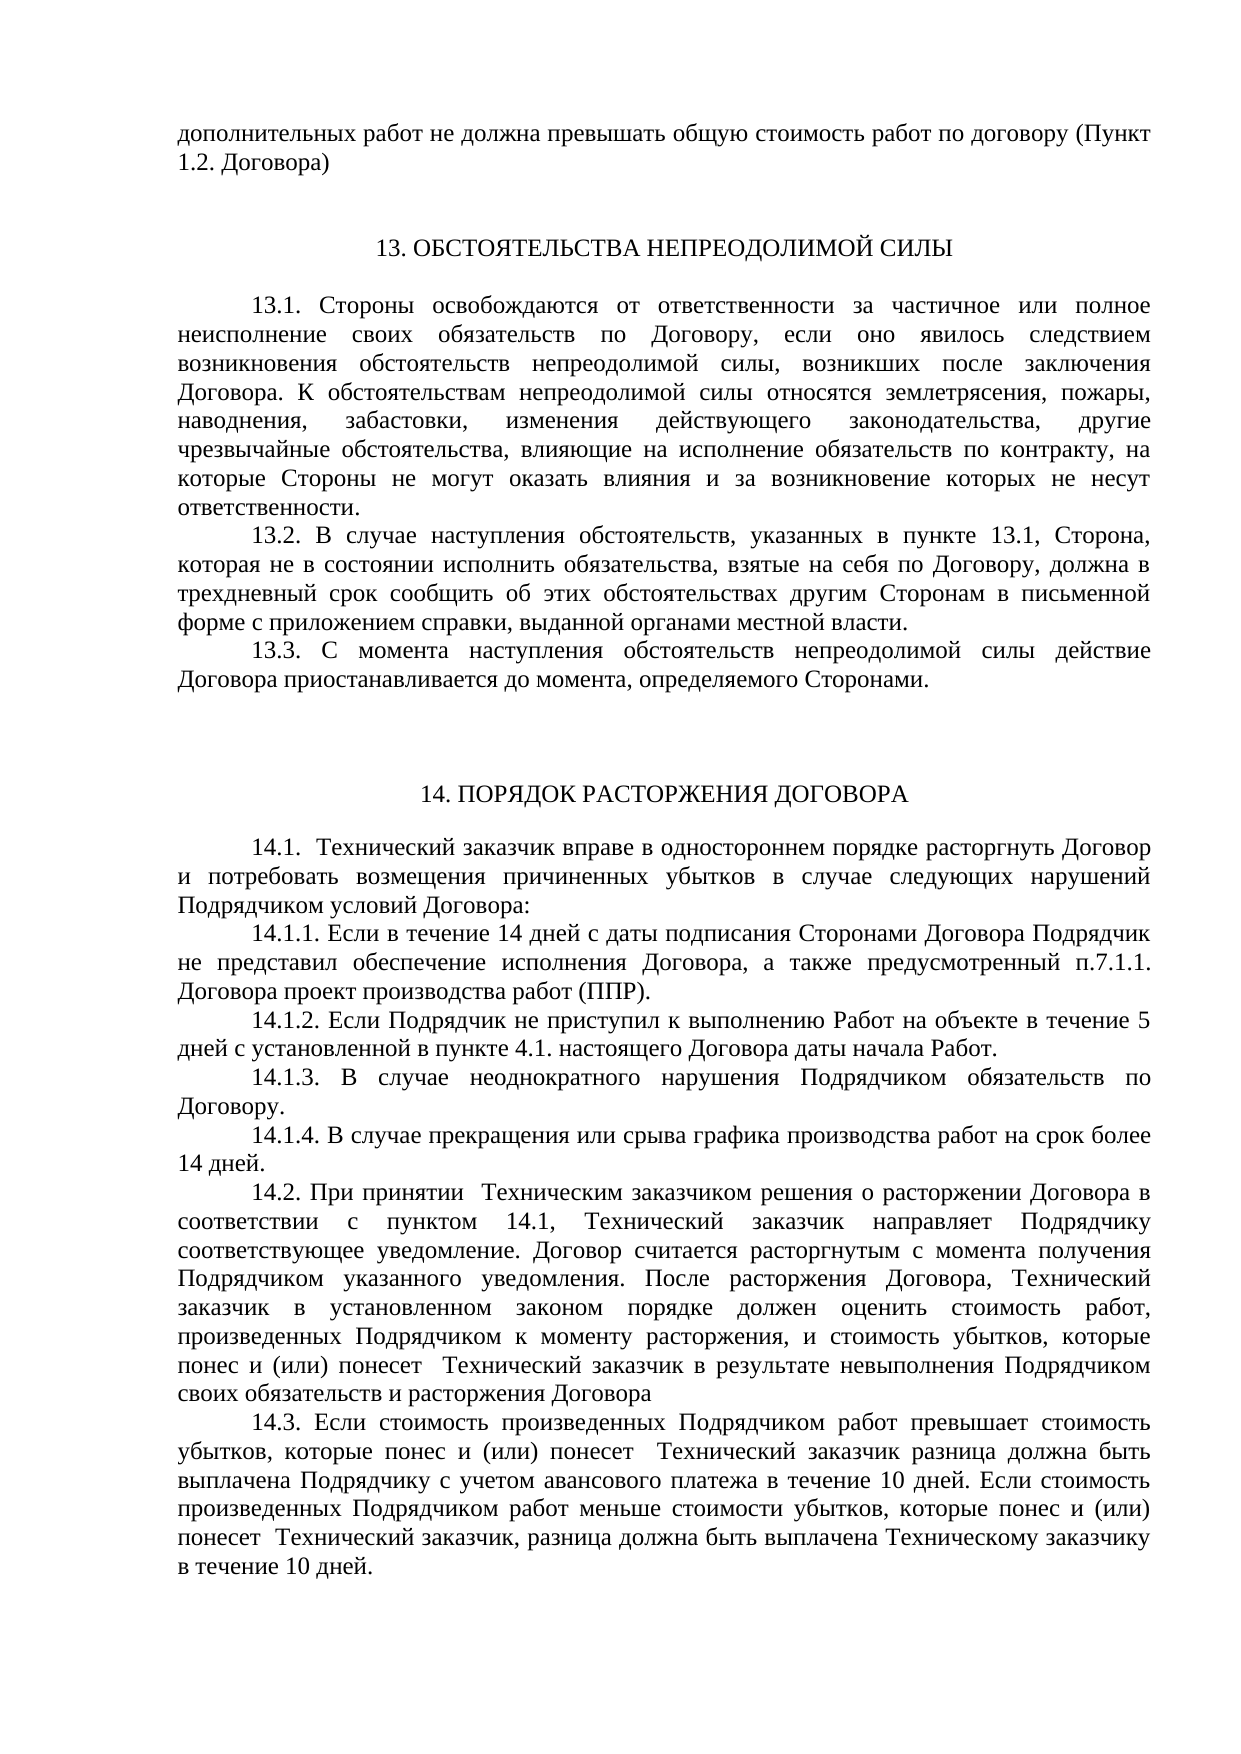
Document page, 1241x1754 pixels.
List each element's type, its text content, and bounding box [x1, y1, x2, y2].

text 14.1.4. В случае прекращения или срыва графика производства работ на срок более 14 дней. [177, 1120, 1152, 1177]
text 13.1. Стороны освобождаются от ответственности за частичное или полное неисполнение своих обязательств по Договору, если оно явилось следствием возникновения обстоятельств непреодолимой силы, возникших после заключения Договора. К обстоятельствам непреодолимой силы относятся землетрясения, пожары, наводнения, забастовки, изменения действующего законодательства, другие чрезвычайные обстоятельства, влияющие на исполнение обязательств по контракту, на которые Стороны не могут оказать влияния и за возникновение которых не несут ответственности. [177, 291, 1152, 521]
text 14.1.2. Если Подрядчик не приступил к выполнению Работ на объекте в течение 5 дней с установленной в пункте 4.1. настоящего Договора даты начала Работ. [177, 1005, 1152, 1062]
text 14.2. При принятии Техническим заказчиком решения о расторжении Договора в соответствии с пунктом 14.1, Технический заказчик направляет Подрядчику соответствующее уведомление. Договор считается расторгнутым с момента получения Подрядчиком указанного уведомления. После расторжения Договора, Технический заказчик в установленном законом порядке должен оценить стоимость работ, произведенных Подрядчиком к моменту расторжения, и стоимость убытков, которые понес и (или) понесет Технический заказчик в результате невыполнения Подрядчиком своих обязательств и расторжения Договора [177, 1177, 1152, 1407]
text 14. ПОРЯДОК РАСТОРЖЕНИЯ ДОГОВОРА [177, 779, 1152, 808]
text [177, 118, 1152, 176]
text 14.1.3. В случае неоднократного нарушения Подрядчиком обязательств по Договору. [177, 1062, 1152, 1120]
text 13. ОБСТОЯТЕЛЬСТВА НЕПРЕОДОЛИМОЙ СИЛЫ [177, 233, 1152, 262]
text 13.3. С момента наступления обстоятельств непреодолимой силы действие Договора приостанавливается до момента, определяемого Сторонами. [177, 636, 1152, 693]
text 13.2. В случае наступления обстоятельств, указанных в пункте 13.1, Сторона, которая не в состоянии исполнить обязательства, взятые на себя по Договору, должна в трехдневный срок сообщить об этих обстоятельствах другим Сторонам в письменной форме с приложением справки, выданной органами местной власти. [177, 521, 1152, 636]
text 14.3. Если стоимость произведенных Подрядчиком работ превышает стоимость убытков, которые понес и (или) понесет Технический заказчик разница должна быть выплачена Подрядчику с учетом авансового платежа в течение 10 дней. Если стоимость произведенных Подрядчиком работ меньше стоимости убытков, которые понес и (или) понесет Технический заказчик, разница должна быть выплачена Техническому заказчику в течение 10 дней. [177, 1407, 1152, 1580]
text 14.1.1. Если в течение 14 дней с даты подписания Сторонами Договора Подрядчик не представил обеспечение исполнения Договора, а также предусмотренный п.7.1.1. Договора проект производства работ (ППР). [177, 918, 1152, 1005]
text 14.1. Технический заказчик вправе в одностороннем порядке расторгнуть Договор и потребовать возмещения причиненных убытков в случае следующих нарушений Подрядчиком условий Договора: [177, 832, 1152, 918]
